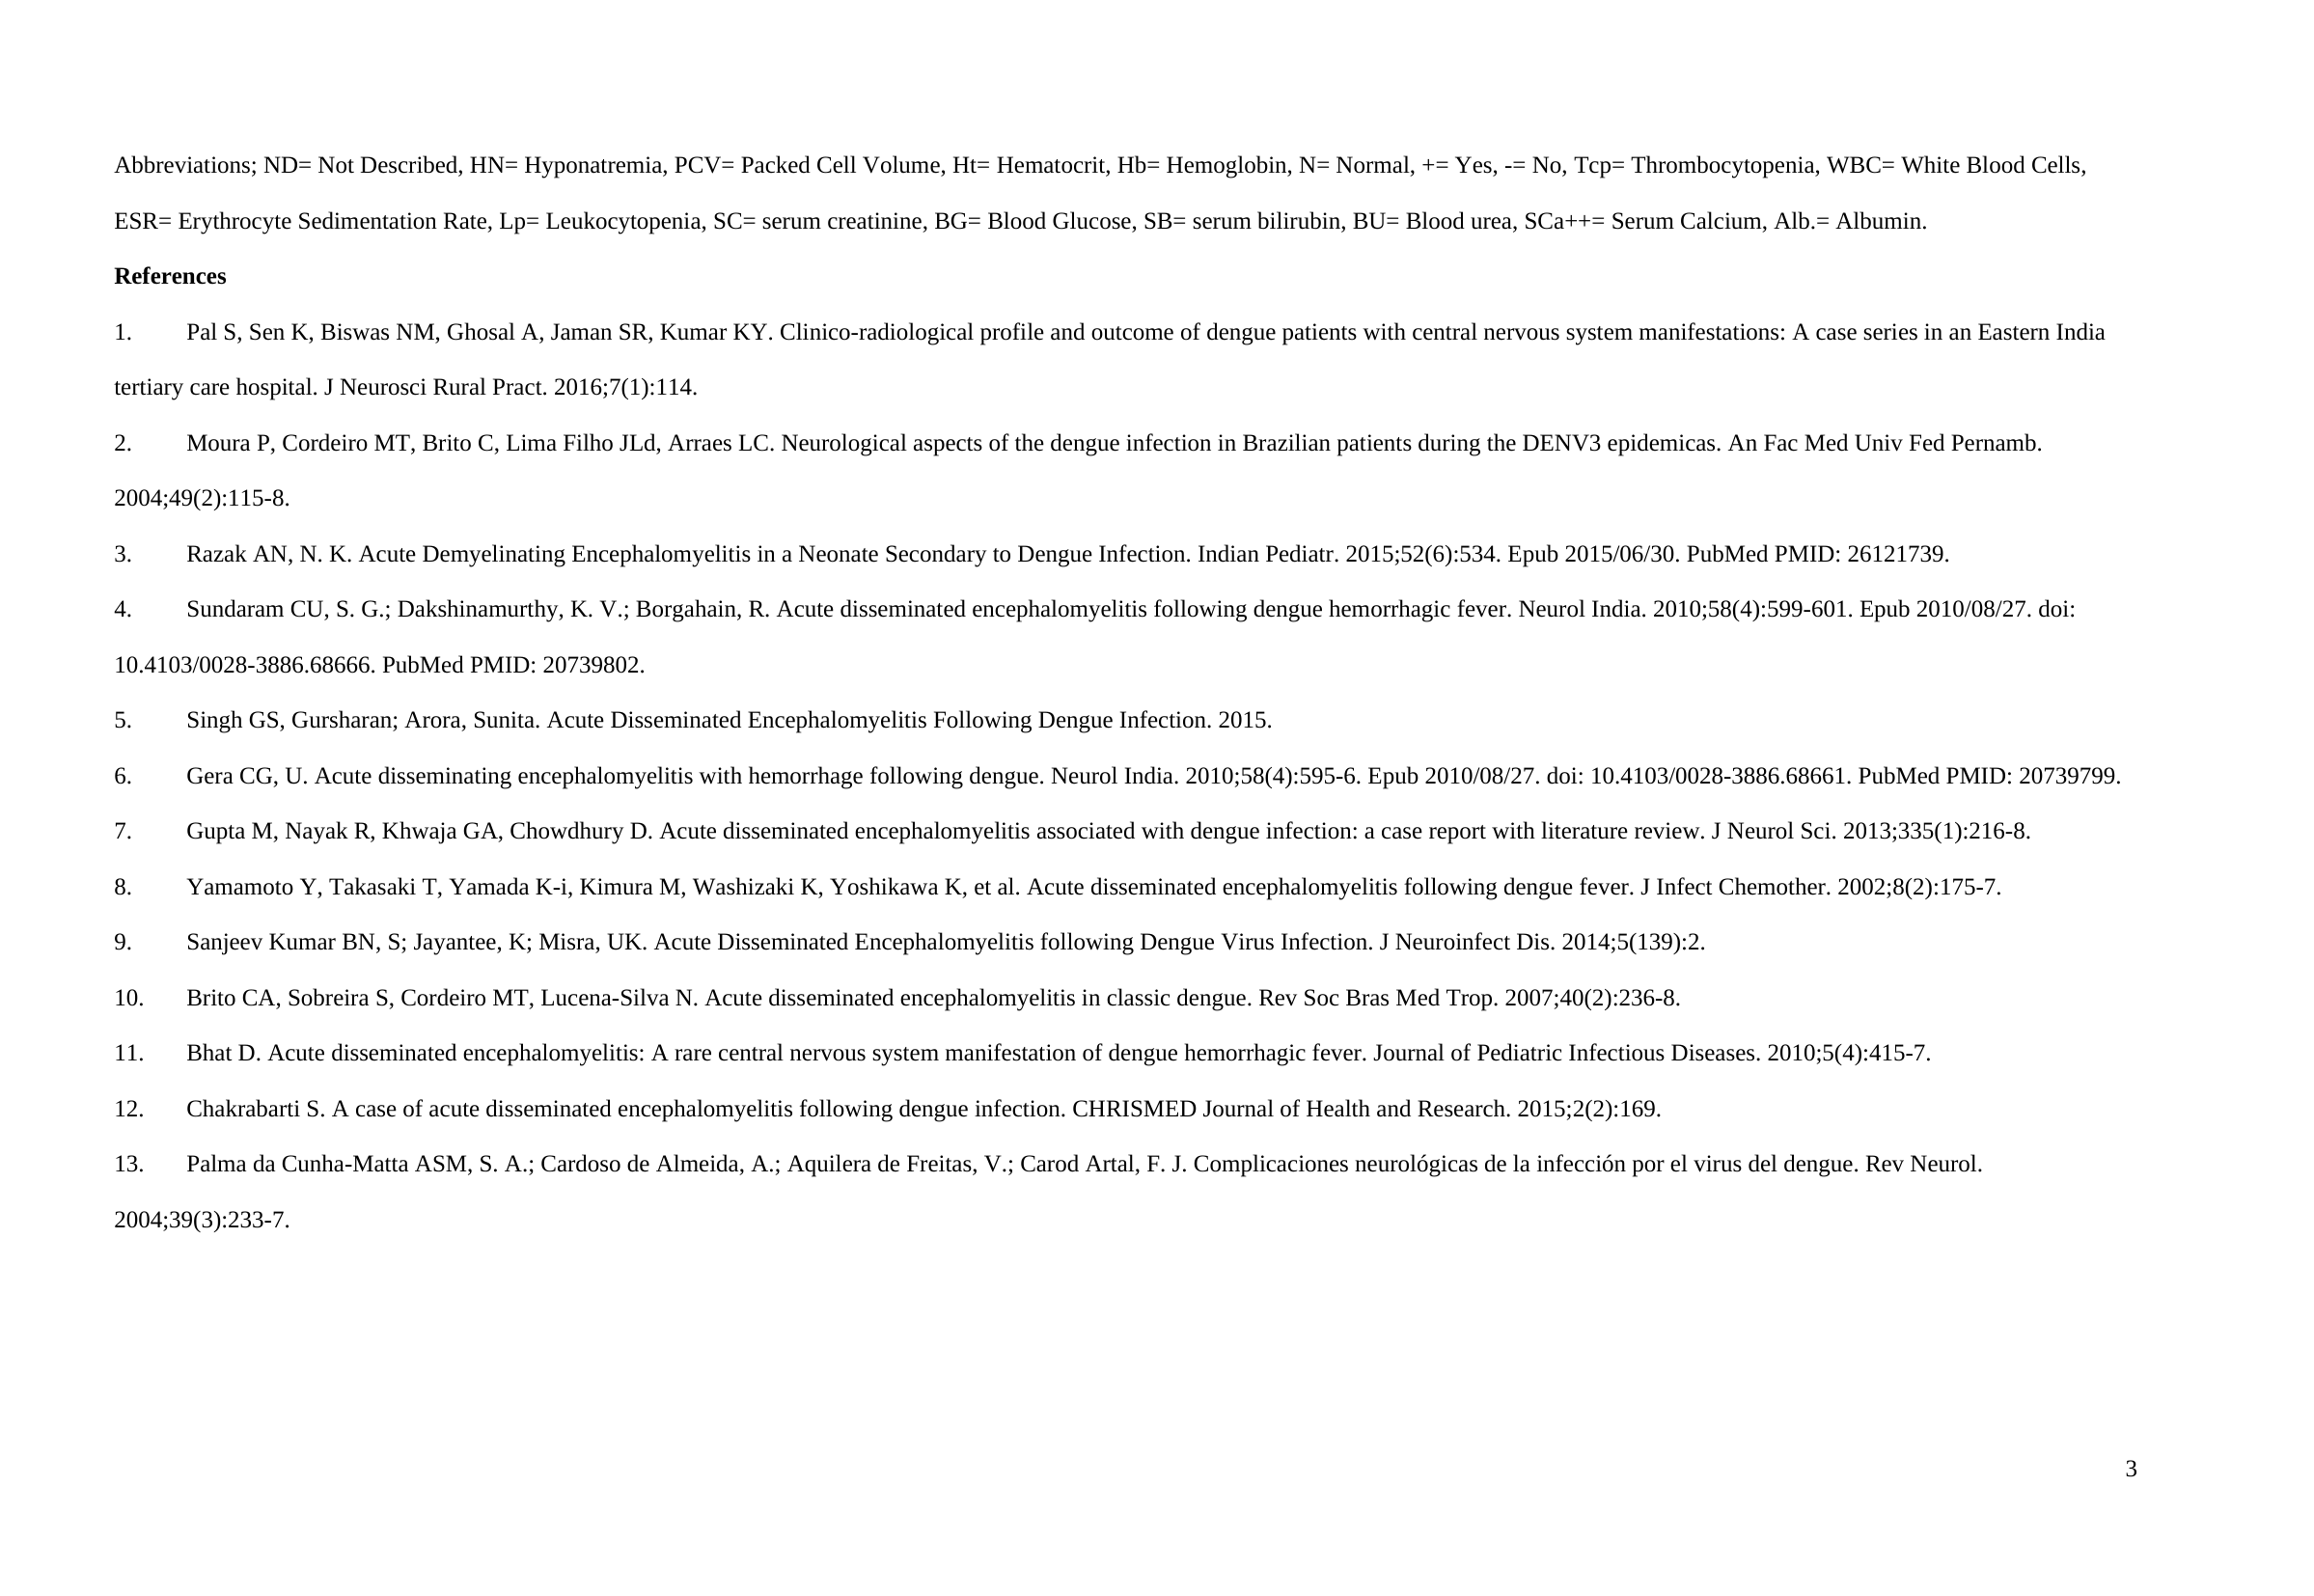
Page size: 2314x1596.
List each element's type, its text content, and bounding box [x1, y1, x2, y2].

text 11. Bhat D. Acute disseminated encephalomyelitis: A rare central nervous system manifestation of dengue hemorrhagic fever. Journal of Pediatric Infectious Diseases. 2010;5(4):415-7. [114, 1038, 2137, 1066]
text 8. Yamamoto Y, Takasaki T, Yamada K-i, Kimura M, Washizaki K, Yoshikawa K, et al. Acute disseminated encephalomyelitis following dengue fever. J Infect Chemother. 2002;8(2):175-7. [114, 872, 2137, 899]
text Abbreviations; ND= Not Described, HN= Hyponatremia, PCV= Packed Cell Volume, Ht= Hematocrit, Hb= Hemoglobin, N= Normal, += Yes, -= No, Tcp= Thrombocytopenia, WBC= White Blood Cells, ESR= Erythrocyte Sedimentation Rate, Lp= Leukocytopenia, SC= serum creatinine, BG= Blood Glucose, SB= serum bilirubin, BU= Blood urea, SCa++= Serum Calcium, Alb.= Albumin. [114, 151, 2137, 234]
text 12. Chakrabarti S. A case of acute disseminated encephalomyelitis following dengue infection. CHRISMED Journal of Health and Research. 2015;2(2):169. [114, 1094, 2137, 1121]
text 3. Razak AN, N. K. Acute Demyelinating Encephalomyelitis in a Neonate Secondary to Dengue Infection. Indian Pediatr. 2015;52(6):534. Epub 2015/06/30. PubMed PMID: 26121739. [114, 539, 2137, 566]
text 4. Sundaram CU, S. G.; Dakshinamurthy, K. V.; Borgahain, R. Acute disseminated encephalomyelitis following dengue hemorrhagic fever. Neurol India. 2010;58(4):599-601. Epub 2010/08/27. doi: 10.4103/0028-3886.68666. PubMed PMID: 20739802. [114, 594, 2137, 677]
text 5. Singh GS, Gursharan; Arora, Sunita. Acute Disseminated Encephalomyelitis Following Dengue Infection. 2015. [114, 705, 2137, 733]
text 13. Palma da Cunha-Matta ASM, S. A.; Cardoso de Almeida, A.; Aquilera de Freitas, V.; Carod Artal, F. J. Complicaciones neurológicas de la infección por el virus del dengue. Rev Neurol. 2004;39(3):233-7. [114, 1149, 2137, 1232]
text 10. Brito CA, Sobreira S, Cordeiro MT, Lucena-Silva N. Acute disseminated encephalomyelitis in classic dengue. Rev Soc Bras Med Trop. 2007;40(2):236-8. [114, 983, 2137, 1010]
text 9. Sanjeev Kumar BN, S; Jayantee, K; Misra, UK. Acute Disseminated Encephalomyelitis following Dengue Virus Infection. J Neuroinfect Dis. 2014;5(139):2. [114, 927, 2137, 955]
text 6. Gera CG, U. Acute disseminating encephalomyelitis with hemorrhage following dengue. Neurol India. 2010;58(4):595-6. Epub 2010/08/27. doi: 10.4103/0028-3886.68661. PubMed PMID: 20739799. [114, 761, 2137, 788]
text 7. Gupta M, Nayak R, Khwaja GA, Chowdhury D. Acute disseminated encephalomyelitis associated with dengue infection: a case report with literature review. J Neurol Sci. 2013;335(1):216-8. [114, 816, 2137, 844]
text 2. Moura P, Cordeiro MT, Brito C, Lima Filho JLd, Arraes LC. Neurological aspects of the dengue infection in Brazilian patients during the DENV3 epidemicas. An Fac Med Univ Fed Pernamb. 2004;49(2):115-8. [114, 428, 2137, 511]
text References [114, 261, 2137, 289]
text 1. Pal S, Sen K, Biswas NM, Ghosal A, Jaman SR, Kumar KY. Clinico-radiological profile and outcome of dengue patients with central nervous system manifestations: A case series in an Eastern India tertiary care hospital. J Neurosci Rural Pract. 2016;7(1):114. [114, 317, 2137, 400]
